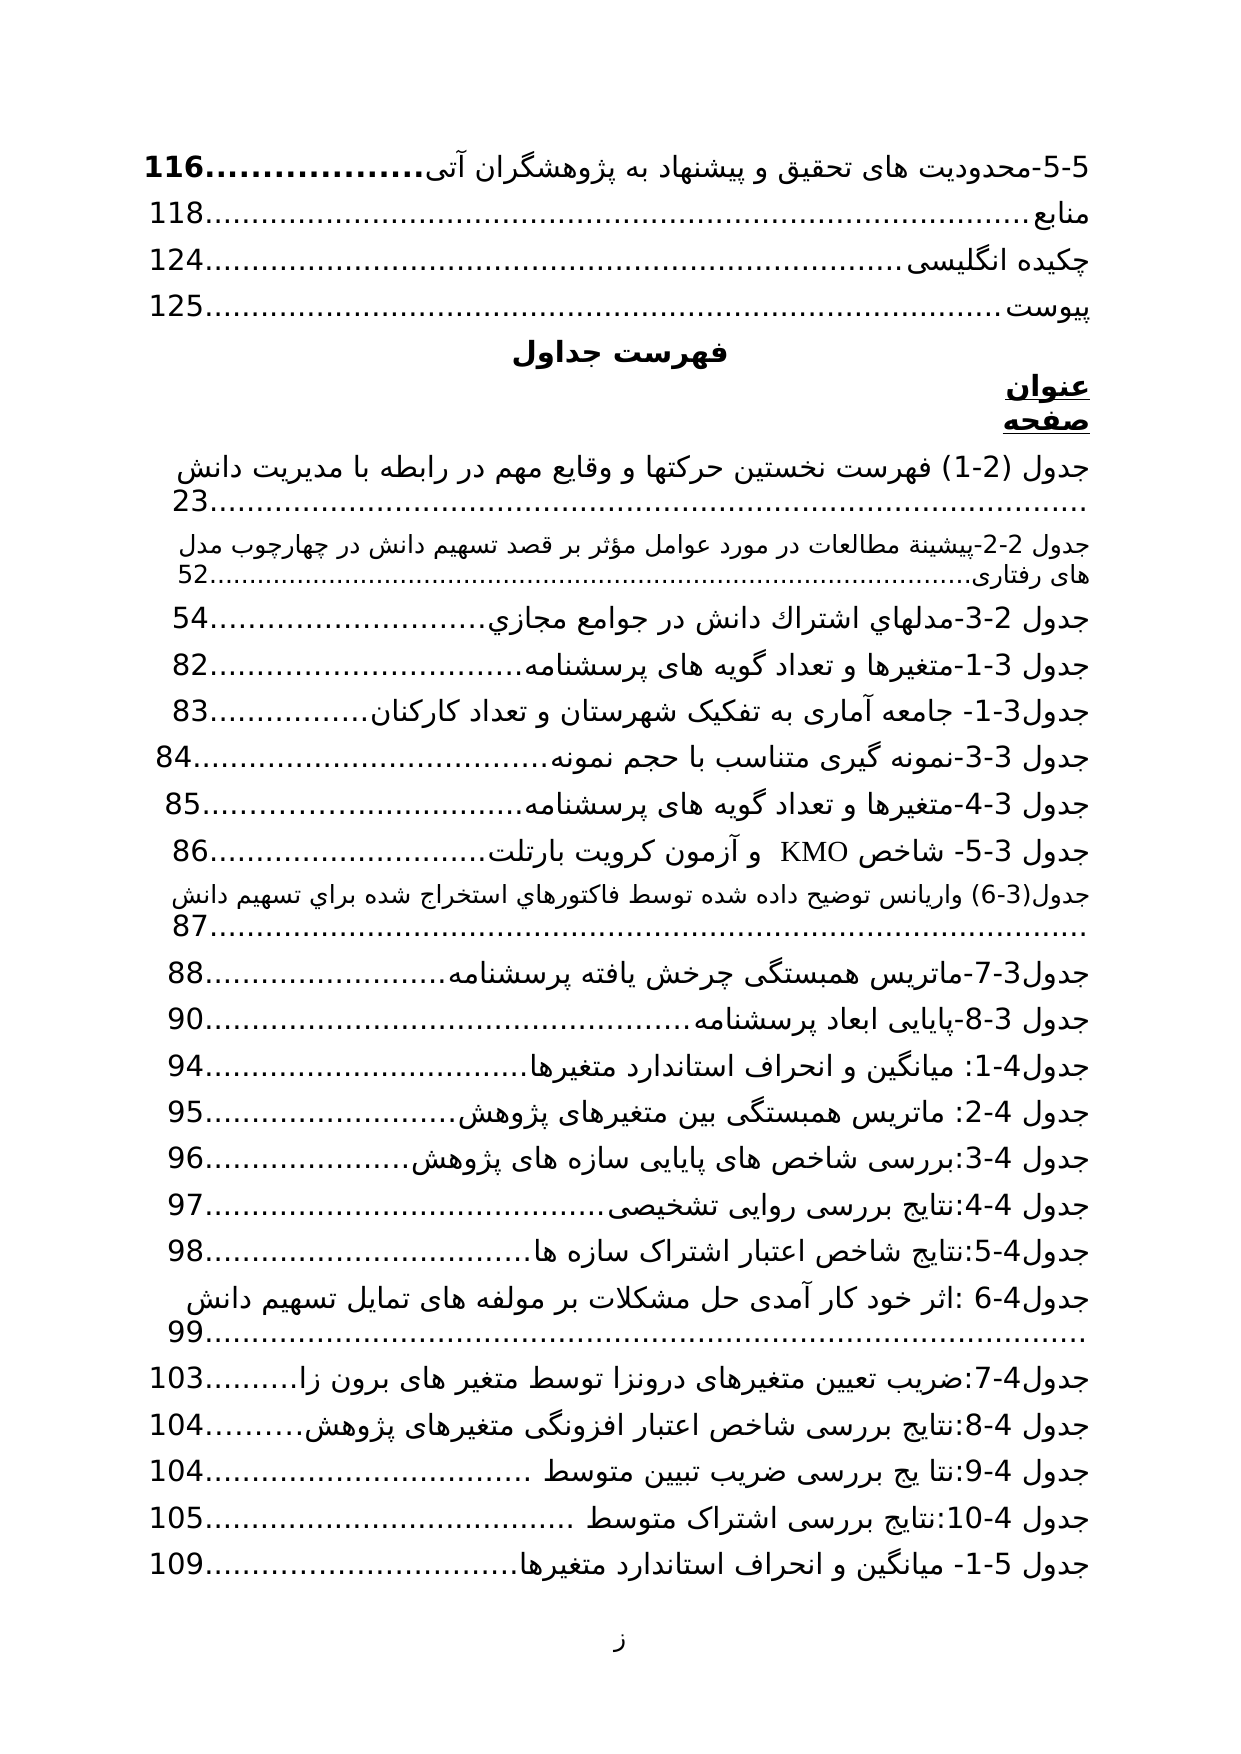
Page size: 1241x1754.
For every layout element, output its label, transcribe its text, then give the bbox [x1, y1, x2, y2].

text جدول 4-4:نتایج بررسی روایی تشخیصی 97 [135, 1188, 1090, 1222]
text جدول 4-10:نتایج بررسی اشتراک متوسط 105 [135, 1501, 1090, 1535]
text فهرست جداول [150, 336, 1090, 370]
text جدول4-1: میانگین و انحراف استاندارد متغیرها 94 [135, 1049, 1090, 1083]
text جدول 4-8:نتایج بررسی شاخص اعتبار افزونگی متغیرهای پژوهش 104 [135, 1408, 1090, 1442]
text جدول 5-1- میانگین و انحراف استاندارد متغیرها 109 [135, 1547, 1090, 1581]
text جدول 3-3-نمونه گیری متناسب با حجم نمونه .....84 [135, 741, 1090, 775]
text عنوان صفحه [135, 370, 1090, 438]
text جدول 2-3-مدلهاي اشتراك دانش در جوامع مجازي 54 [135, 601, 1090, 635]
text جدول3-7-ماتریس همبستگی چرخش یافته پرسشنامه 88 [135, 956, 1090, 990]
text پیوست 125 [135, 289, 1090, 323]
text 5-5-محدودیت های تحقیق و پیشنهاد به پژوهشگران آتی 116 [135, 150, 1090, 184]
text جدول4-6 :اثر خود کار آمدی حل مشکلات بر مولفه های تمایل تسهیم دانش 99 [135, 1281, 1090, 1349]
text جدول 3-5- شاخص KMO و آزمون کرویت بارتلت 86 [135, 834, 1090, 868]
text جدول4-7:ضریب تعیین متغیرهای درونزا توسط متغیر های برون زا 103 [135, 1362, 1090, 1396]
text جدول 4-3:بررسی شاخص های پایایی سازه های پژوهش 96 [135, 1142, 1090, 1176]
text جدول4-5:نتایج شاخص اعتبار اشتراک سازه ها 98 [135, 1235, 1090, 1269]
text جدول 3-1-متغیرها و تعداد گویه های پرسشنامه 82 [135, 648, 1090, 682]
text جدول 4-2: ماتریس همبستگی بین متغیرهای پژوهش 95 [135, 1095, 1090, 1129]
text جدول (2-1) فهرست نخستین حرکتها و وقایع مهم در رابطه با مدیریت دانش 23 [135, 450, 1090, 518]
text جدول 3-8-پایایی ابعاد پرسشنامه 90 [135, 1002, 1090, 1036]
text جدول 2-2-پيشينة مطالعات در مورد عوامل مؤثر بر قصد تسهيم دانش در چهارچوب مدل های رفتاری 52 [135, 531, 1090, 589]
text منابع 118 [135, 196, 1090, 230]
text جدول 3-4-متغیرها و تعداد گویه های پرسشنامه.................. ....85 [135, 787, 1090, 821]
text جدول(3-6) واریانس توضیح داده شده توسط فاکتورهاي استخراج شده براي تسهیم دانش 87 [135, 880, 1090, 943]
text چکیده انگلیسی 124 [135, 243, 1090, 277]
text جدول3-1- جامعه آماری به تفکیک شهرستان و تعداد کارکنان 83 [135, 694, 1090, 728]
text جدول 4-9:نتا یج بررسی ضریب تبیین متوسط 104 [135, 1454, 1090, 1488]
